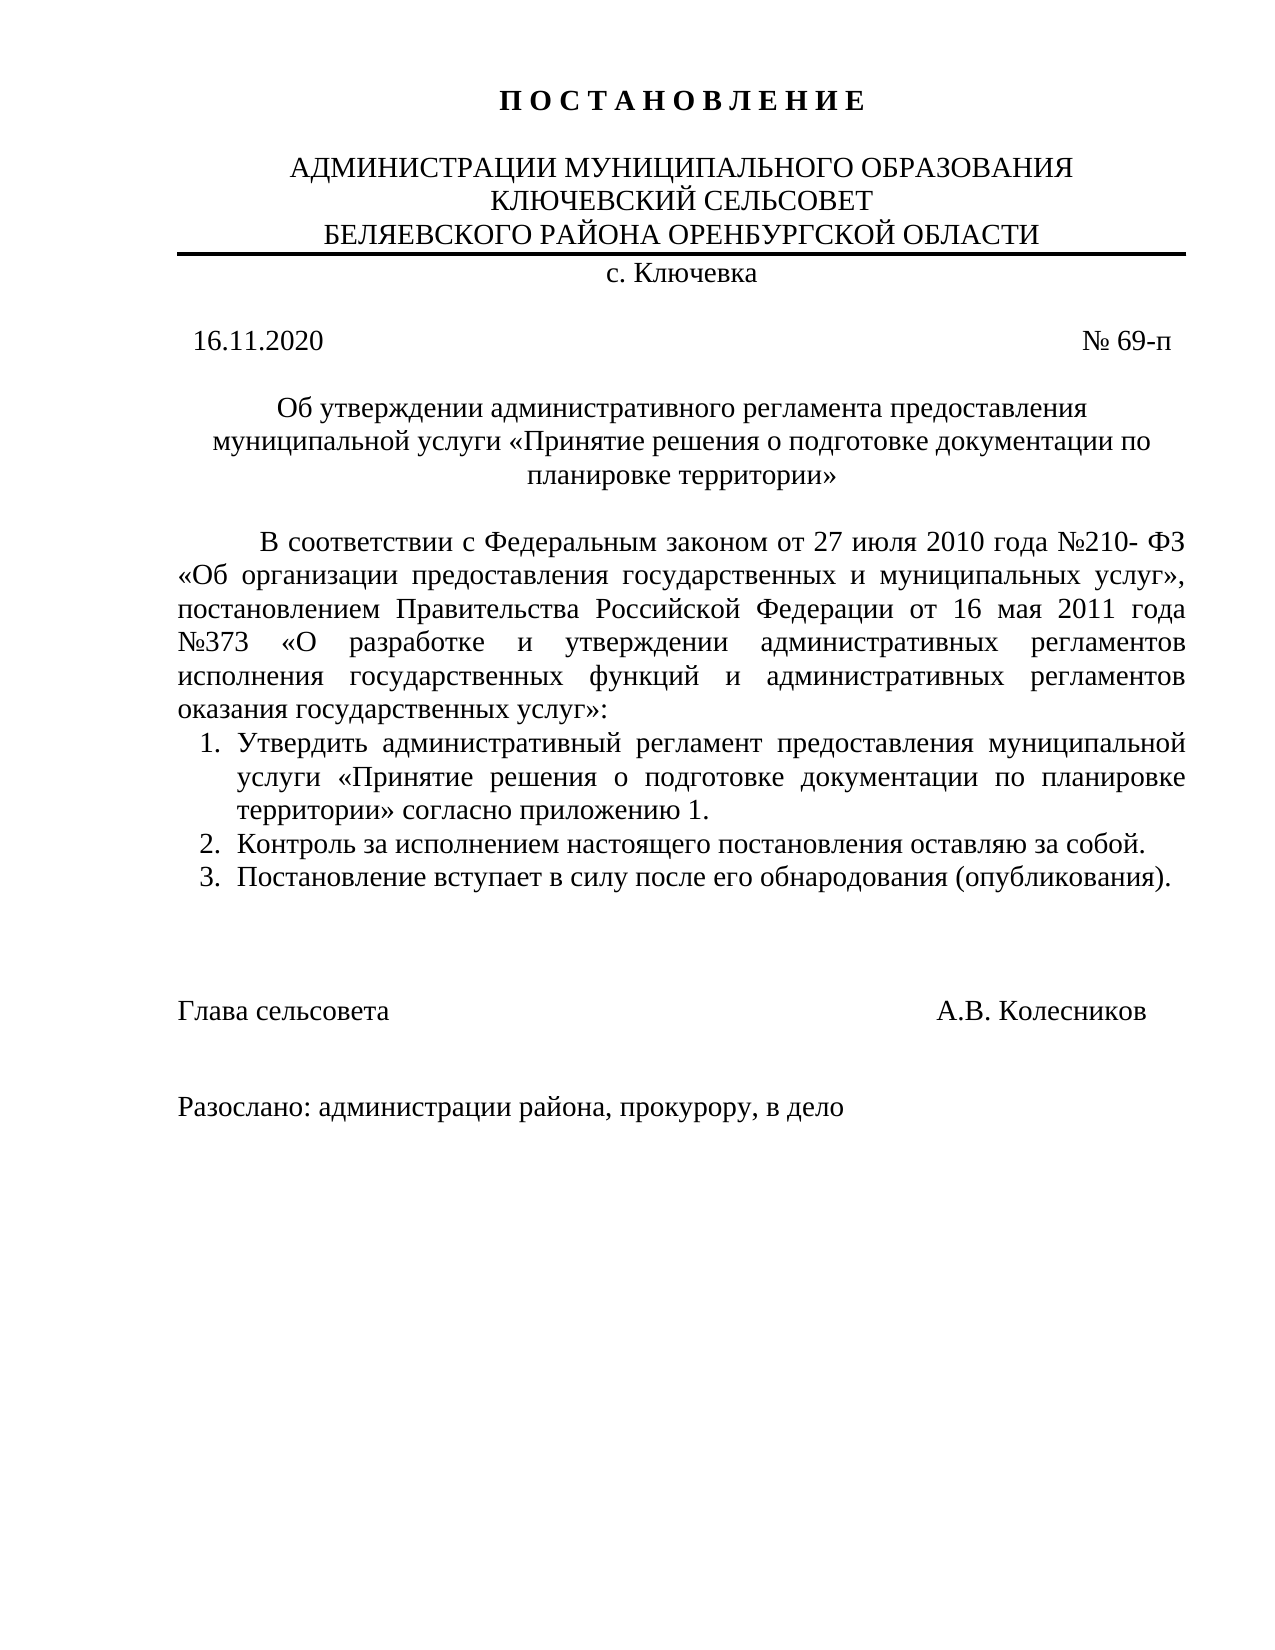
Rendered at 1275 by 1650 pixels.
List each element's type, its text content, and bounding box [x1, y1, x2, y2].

text В соответствии с Федеральным законом от 27 июля 2010 года №210- ФЗ «Об организации предоставления государственных и муниципальных услуг», постановлением Правительства Российской Федерации от 16 мая 2011 года №373 «О разработке и утверждении административных регламентов исполнения государственных функций и административных регламентов оказания государственных услуг»: [177, 524, 1186, 725]
text П О С Т А Н О В Л Е Н И Е [177, 83, 1186, 116]
text муниципальной услуги «Принятие решения о подготовке документации по планировке территории» [177, 423, 1186, 490]
list Утвердить административный регламент предоставления муниципальной услуги «Принятие решения о подготовке документации по планировке территории» согласно приложению 1. [199, 725, 1186, 826]
text Глава сельсовета А.В. Колесников [177, 993, 1186, 1027]
text Разослано: администрации района, прокурору, в дело [177, 1089, 1186, 1123]
text 16.11.2020 № 69-п [177, 323, 1186, 356]
text с. Ключевка [177, 256, 1186, 289]
text КЛЮЧЕВСКИЙ СЕЛЬСОВЕТ [177, 183, 1186, 217]
list Постановление вступает в силу после его обнародования (опубликования). [199, 859, 1186, 893]
text Об утверждении административного регламента предоставления [177, 390, 1186, 423]
text БЕЛЯЕВСКОГО РАЙОНА ОРЕНБУРГСКОЙ ОБЛАСТИ [177, 217, 1186, 252]
text АДМИНИСТРАЦИИ МУНИЦИПАЛЬНОГО ОБРАЗОВАНИЯ [177, 150, 1186, 183]
list Контроль за исполнением настоящего постановления оставляю за собой. [199, 826, 1186, 859]
